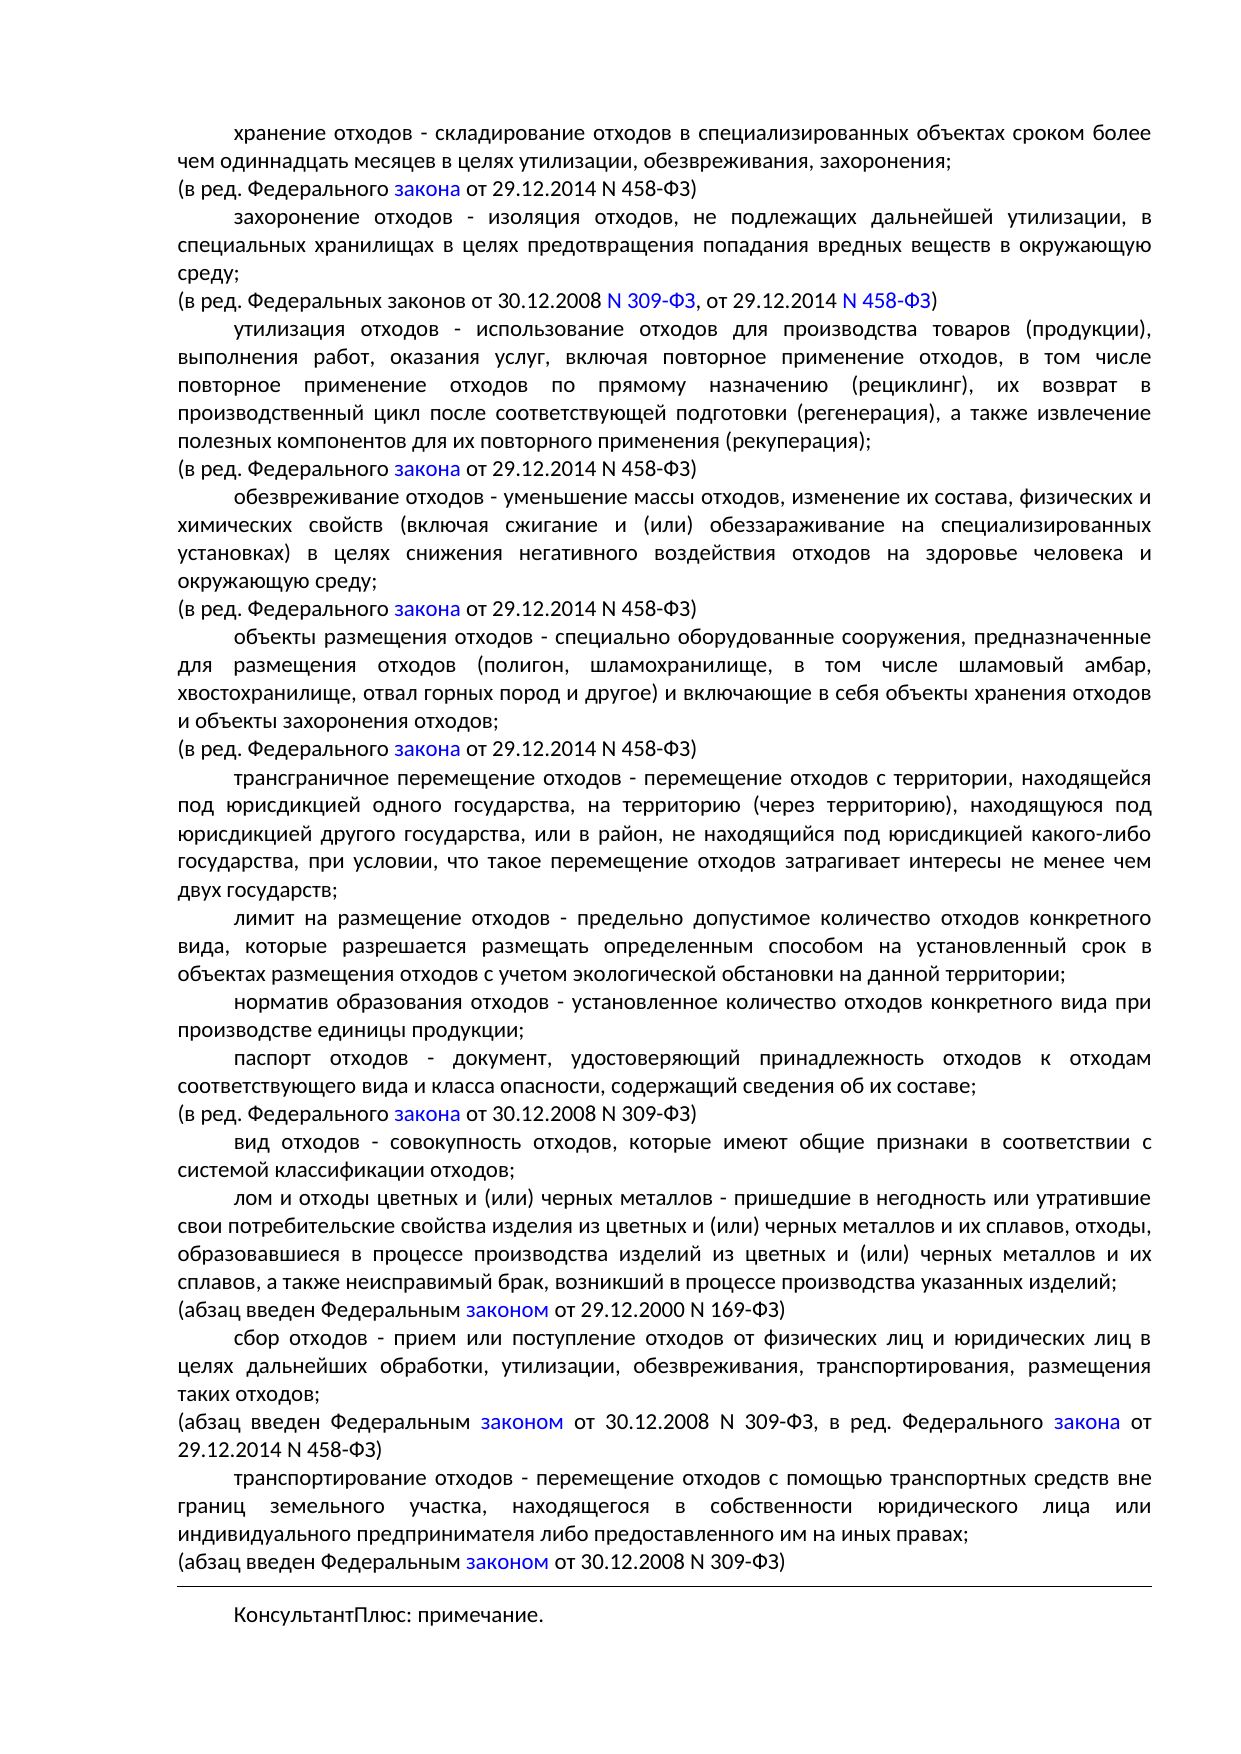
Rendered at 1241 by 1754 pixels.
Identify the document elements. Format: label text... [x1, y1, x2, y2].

text обезвреживание отходов - уменьшение массы отходов, изменение их состава, физических и химических свойств (включая сжигание и (или) обеззараживание на специализированных установках) в целях снижения негативного воздействия отходов на здоровье человека и окружающую среду; [177, 482, 1152, 594]
text (абзац введен Федеральным законом от 30.12.2008 N 309-ФЗ, в ред. Федерального закона от 29.12.2014 N 458-ФЗ) [177, 1407, 1152, 1463]
text (в ред. Федерального закона от 29.12.2014 N 458-ФЗ) [177, 174, 1152, 202]
text транспортирование отходов - перемещение отходов с помощью транспортных средств вне границ земельного участка, находящегося в собственности юридического лица или индивидуального предпринимателя либо предоставленного им на иных правах; [177, 1463, 1152, 1547]
text хранение отходов - складирование отходов в специализированных объектах сроком более чем одиннадцать месяцев в целях утилизации, обезвреживания, захоронения; [177, 118, 1152, 174]
text лом и отходы цветных и (или) черных металлов - пришедшие в негодность или утратившие свои потребительские свойства изделия из цветных и (или) черных металлов и их сплавов, отходы, образовавшиеся в процессе производства изделий из цветных и (или) черных металлов и их сплавов, а также неисправимый брак, возникший в процессе производства указанных изделий; [177, 1183, 1152, 1295]
text (в ред. Федерального закона от 29.12.2014 N 458-ФЗ) [177, 594, 1152, 622]
text трансграничное перемещение отходов - перемещение отходов с территории, находящейся под юрисдикцией одного государства, на территорию (через территорию), находящуюся под юрисдикцией другого государства, или в район, не находящийся под юрисдикцией какого-либо государства, при условии, что такое перемещение отходов затрагивает интересы не менее чем двух государств; [177, 763, 1152, 903]
text (в ред. Федеральных законов от 30.12.2008 N 309-ФЗ, от 29.12.2014 N 458-ФЗ) [177, 286, 1152, 314]
text (абзац введен Федеральным законом от 30.12.2008 N 309-ФЗ) [177, 1547, 1152, 1575]
text вид отходов - совокупность отходов, которые имеют общие признаки в соответствии с системой классификации отходов; [177, 1127, 1152, 1183]
text (в ред. Федерального закона от 29.12.2014 N 458-ФЗ) [177, 454, 1152, 482]
text лимит на размещение отходов - предельно допустимое количество отходов конкретного вида, которые разрешается размещать определенным способом на установленный срок в объектах размещения отходов с учетом экологической обстановки на данной территории; [177, 903, 1152, 987]
text захоронение отходов - изоляция отходов, не подлежащих дальнейшей утилизации, в специальных хранилищах в целях предотвращения попадания вредных веществ в окружающую среду; [177, 202, 1152, 286]
text КонсультантПлюс: примечание. [177, 1600, 1152, 1628]
text (в ред. Федерального закона от 29.12.2014 N 458-ФЗ) [177, 734, 1152, 763]
text паспорт отходов - документ, удостоверяющий принадлежность отходов к отходам соответствующего вида и класса опасности, содержащий сведения об их составе; [177, 1043, 1152, 1099]
text (абзац введен Федеральным законом от 29.12.2000 N 169-ФЗ) [177, 1295, 1152, 1323]
text объекты размещения отходов - специально оборудованные сооружения, предназначенные для размещения отходов (полигон, шламохранилище, в том числе шламовый амбар, хвостохранилище, отвал горных пород и другое) и включающие в себя объекты хранения отходов и объекты захоронения отходов; [177, 622, 1152, 734]
text (в ред. Федерального закона от 30.12.2008 N 309-ФЗ) [177, 1099, 1152, 1127]
text норматив образования отходов - установленное количество отходов конкретного вида при производстве единицы продукции; [177, 987, 1152, 1043]
text утилизация отходов - использование отходов для производства товаров (продукции), выполнения работ, оказания услуг, включая повторное применение отходов, в том числе повторное применение отходов по прямому назначению (рециклинг), их возврат в производственный цикл после соответствующей подготовки (регенерация), а также извлечение полезных компонентов для их повторного применения (рекуперация); [177, 314, 1152, 454]
text сбор отходов - прием или поступление отходов от физических лиц и юридических лиц в целях дальнейших обработки, утилизации, обезвреживания, транспортирования, размещения таких отходов; [177, 1323, 1152, 1407]
